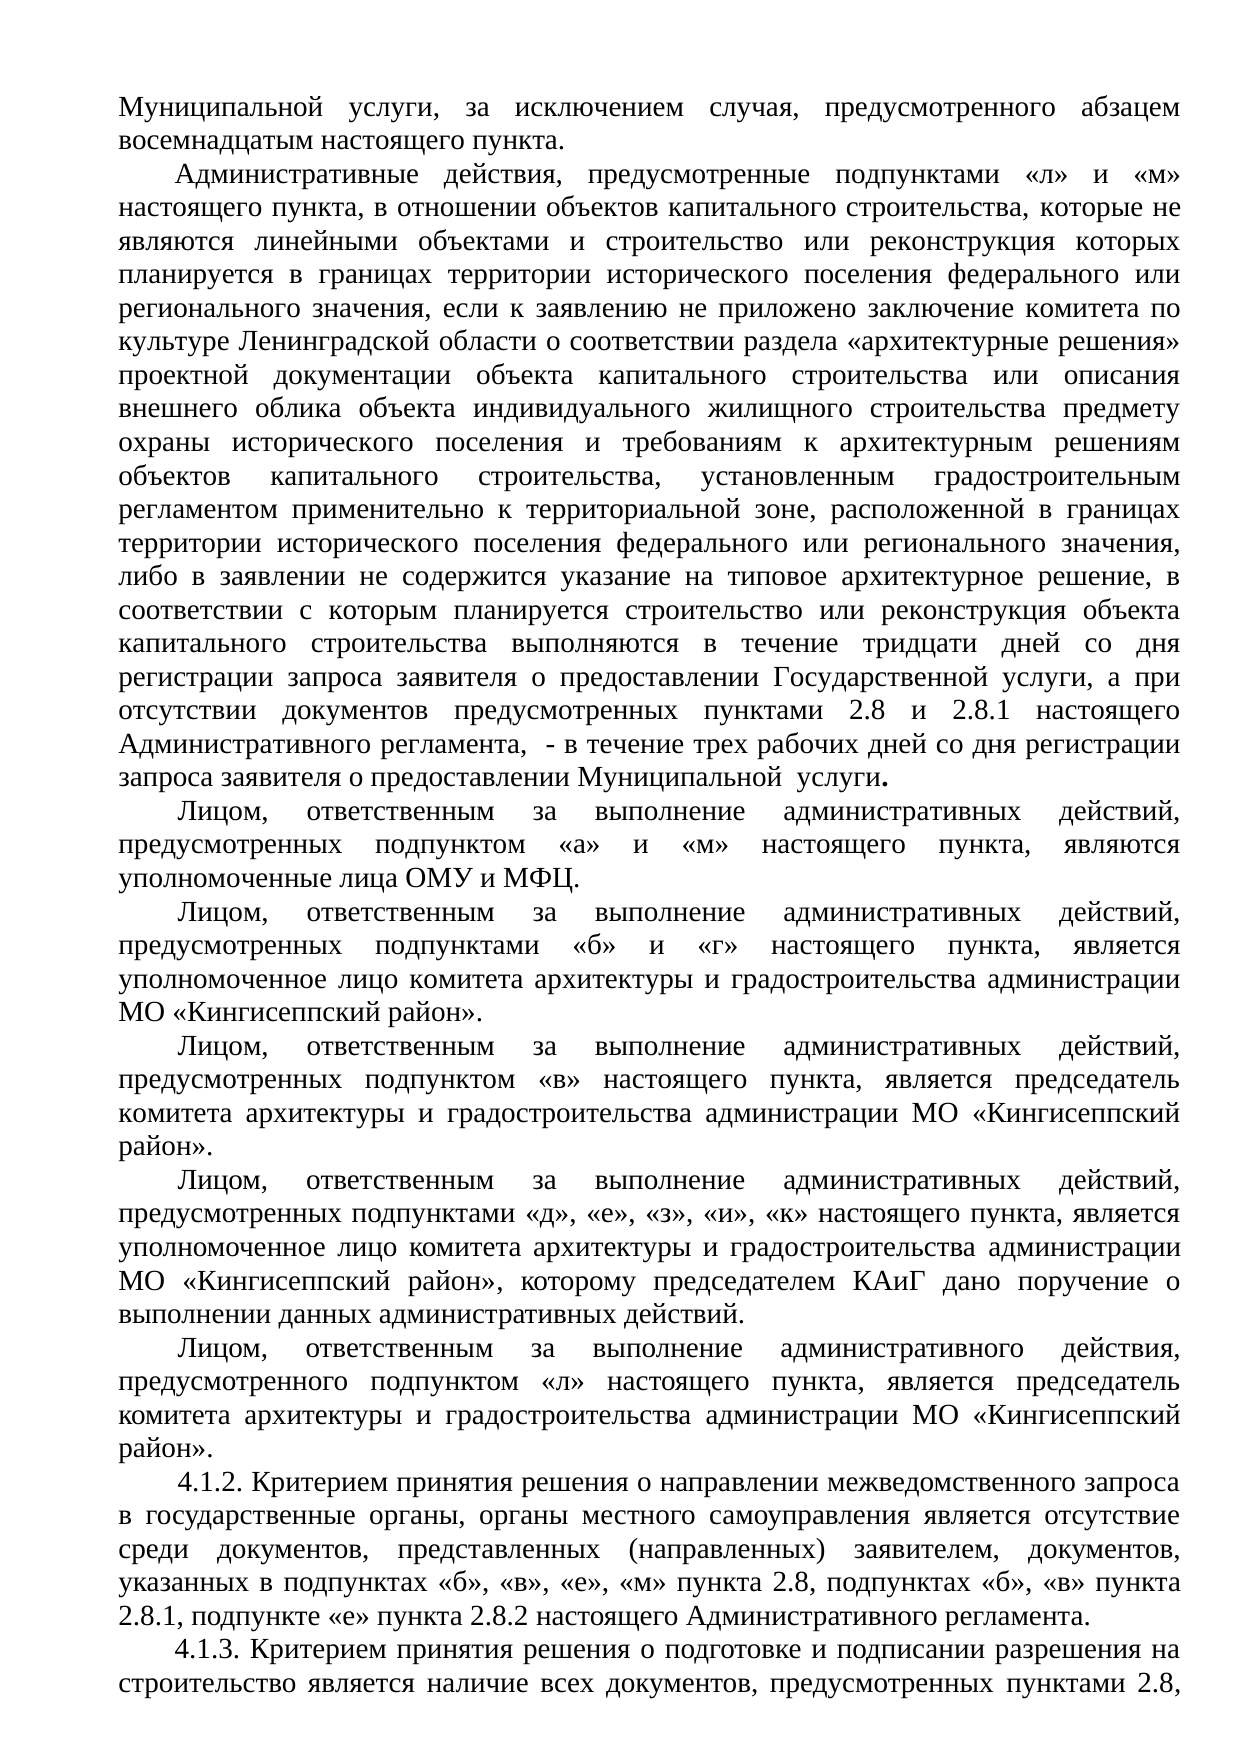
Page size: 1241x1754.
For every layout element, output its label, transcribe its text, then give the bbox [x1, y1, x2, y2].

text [118, 89, 1181, 156]
text Лицом, ответственным за выполнение административных действий, предусмотренных подпунктом «а» и «м» настоящего пункта, являются уполномоченные лица ОМУ и МФЦ. [118, 793, 1181, 894]
text Лицом, ответственным за выполнение административного действия, предусмотренного подпунктом «л» настоящего пункта, является председатель комитета архитектуры и градостроительства администрации МО «Кингисеппский район». [118, 1330, 1181, 1464]
text Административные действия, предусмотренные подпунктами «л» и «м» настоящего пункта, в отношении объектов капитального строительства, которые не являются линейными объектами и строительство или реконструкция которых планируется в границах территории исторического поселения федерального или регионального значения, если к заявлению не приложено заключение комитета по культуре Ленинградской области о соответствии раздела «архитектурные решения» проектной документации объекта капитального строительства или описания внешнего облика объекта индивидуального жилищного строительства предмету охраны исторического поселения и требованиям к архитектурным решениям объектов капитального строительства, установленным градостроительным регламентом применительно к территориальной зоне, расположенной в границах территории исторического поселения федерального или регионального значения, либо в заявлении не содержится указание на типовое архитектурное решение, в соответствии с которым планируется строительство или реконструкция объекта капитального строительства выполняются в течение тридцати дней со дня регистрации запроса заявителя о предоставлении Государственной услуги, а при отсутствии документов предусмотренных пунктами 2.8 и 2.8.1 настоящего Административного регламента, - в течение трех рабочих дней со дня регистрации запроса заявителя о предоставлении Муниципальной услуги. [118, 156, 1181, 793]
text Лицом, ответственным за выполнение административных действий, предусмотренных подпунктом «в» настоящего пункта, является председатель комитета архитектуры и градостроительства администрации МО «Кингисеппский район». [118, 1028, 1181, 1162]
text 4.1.2. Критерием принятия решения о направлении межведомственного запроса в государственные органы, органы местного самоуправления является отсутствие среди документов, представленных (направленных) заявителем, документов, указанных в подпунктах «б», «в», «е», «м» пункта 2.8, подпунктах «б», «в» пункта 2.8.1, подпункте «е» пункта 2.8.2 настоящего Административного регламента. [118, 1464, 1181, 1632]
text Лицом, ответственным за выполнение административных действий, предусмотренных подпунктами «б» и «г» настоящего пункта, является уполномоченное лицо комитета архитектуры и градостроительства администрации МО «Кингисеппский район». [118, 894, 1181, 1028]
text Лицом, ответственным за выполнение административных действий, предусмотренных подпунктами «д», «е», «з», «и», «к» настоящего пункта, является уполномоченное лицо комитета архитектуры и градостроительства администрации МО «Кингисеппский район», которому председателем КАиГ дано поручение о выполнении данных административных действий. [118, 1162, 1181, 1330]
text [118, 1632, 1181, 1699]
